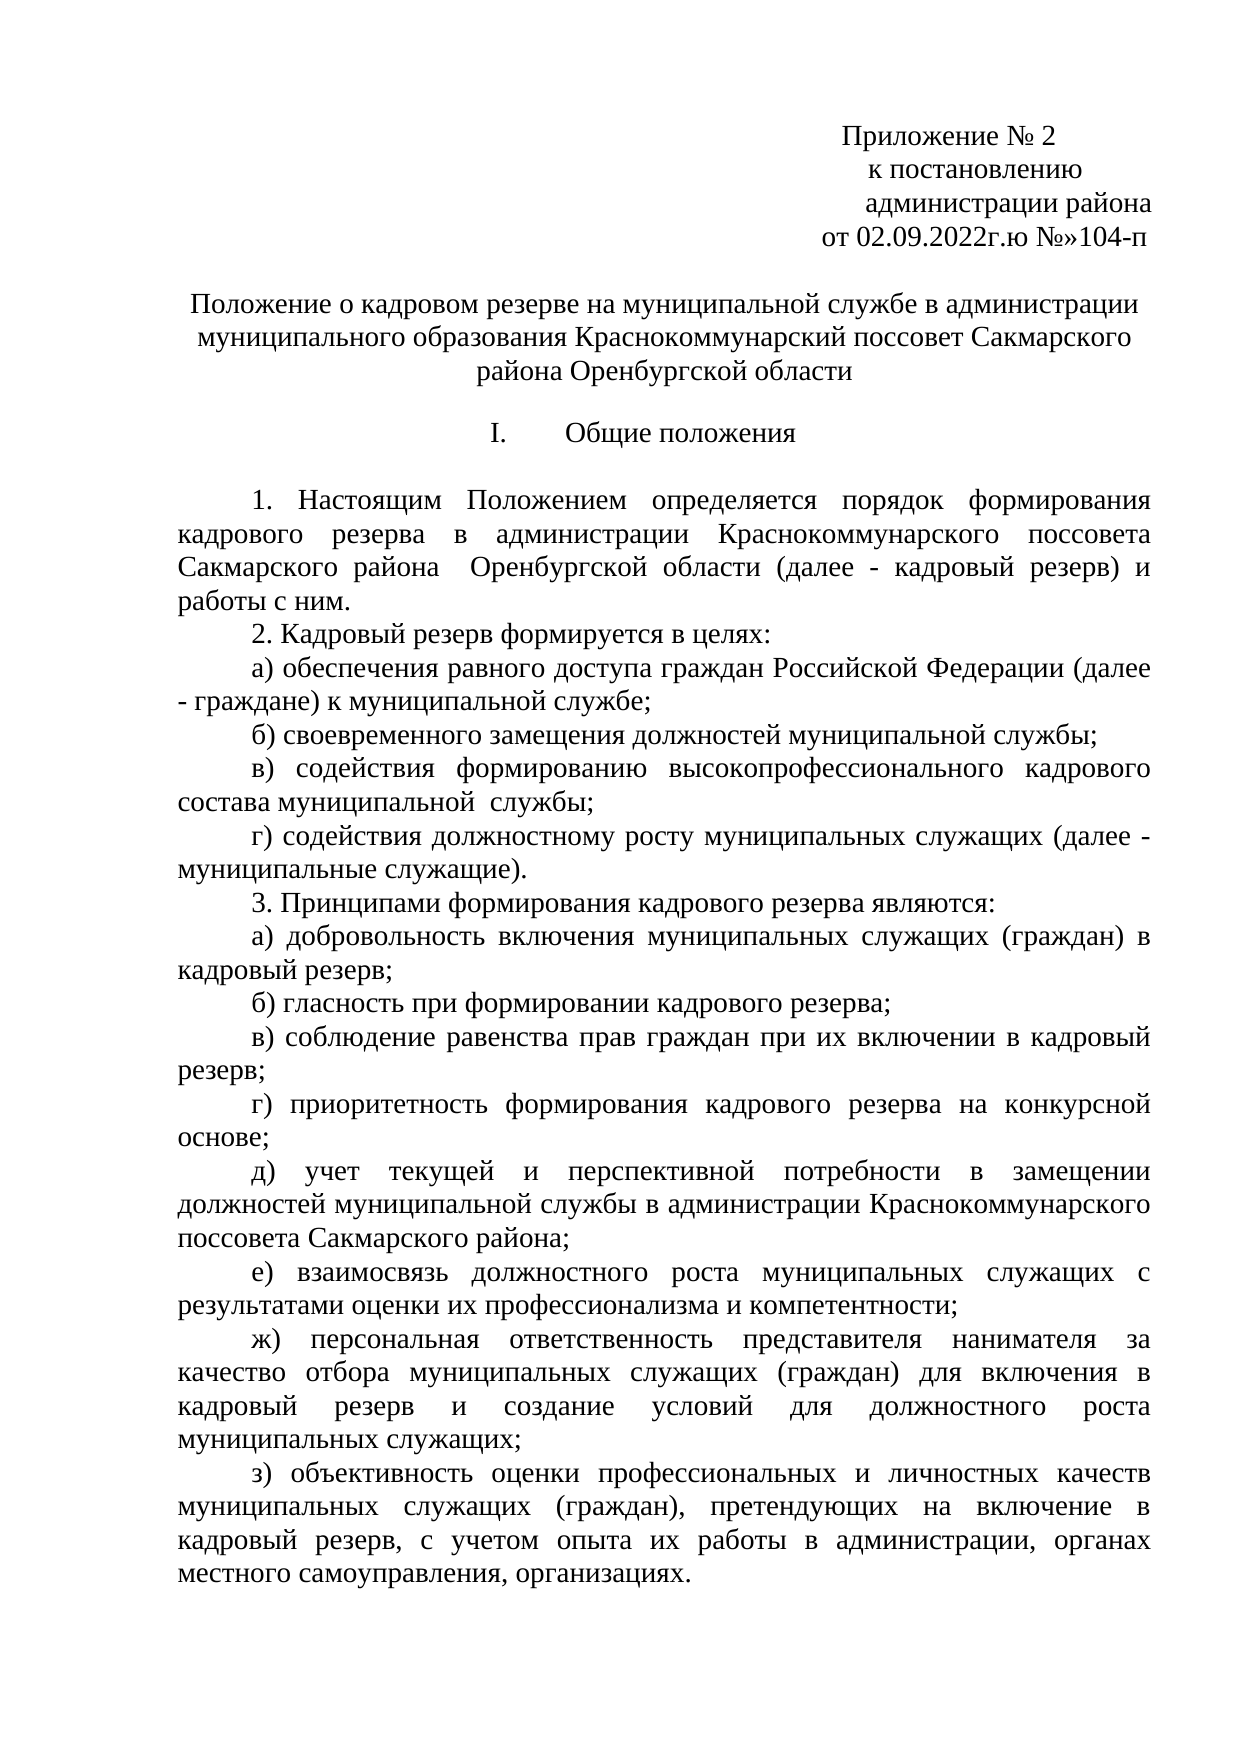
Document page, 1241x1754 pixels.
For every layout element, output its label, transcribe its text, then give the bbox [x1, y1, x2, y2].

text 1. Настоящим Положением определяется порядок формирования кадрового резерва в администрации Краснокоммунарского поссовета Сакмарского района Оренбургской области (далее - кадровый резерв) и работы с ним. [177, 482, 1152, 616]
text а) обеспечения равного доступа граждан Российской Федерации (далее - граждане) к муниципальной службе; [177, 650, 1152, 717]
text е) взаимосвязь должностного роста муниципальных служащих с результатами оценки их профессионализма и компетентности; [177, 1254, 1152, 1321]
text ж) персональная ответственность представителя нанимателя за качество отбора муниципальных служащих (граждан) для включения в кадровый резерв и создание условий для должностного роста муниципальных служащих; [177, 1321, 1152, 1455]
text з) объективность оценки профессиональных и личностных качеств муниципальных служащих (граждан), претендующих на включение в кадровый резерв, с учетом опыта их работы в администрации, органах местного самоуправления, организациях. [177, 1455, 1152, 1589]
text к постановлению [177, 152, 1152, 185]
text 3. Принципами формирования кадрового резерва являются: [177, 885, 1152, 918]
text администрации района [177, 185, 1152, 219]
text в) соблюдение равенства прав граждан при их включении в кадровый резерв; [177, 1019, 1152, 1086]
text в) содействия формированию высокопрофессионального кадрового состава муниципальной службы; [177, 751, 1152, 818]
text а) добровольность включения муниципальных служащих (граждан) в кадровый резерв; [177, 918, 1152, 985]
text 2. Кадровый резерв формируется в целях: [177, 616, 1152, 650]
text Приложение № 2 [177, 118, 1152, 152]
text г) приоритетность формирования кадрового резерва на конкурсной основе; [177, 1086, 1152, 1153]
text г) содействия должностному росту муниципальных служащих (далее - муниципальные служащие). [177, 818, 1152, 885]
text Положение о кадровом резерве на муниципальной службе в администрации муниципального образования Краснокоммунарский поссовет Сакмарского района Оренбургской области [177, 286, 1152, 386]
text д) учет текущей и перспективной потребности в замещении должностей муниципальной службы в администрации Краснокоммунарского поссовета Сакмарского района; [177, 1153, 1152, 1254]
list Общие положения [490, 415, 1152, 449]
text б) своевременного замещения должностей муниципальной службы; [177, 717, 1152, 751]
text от 02.09.2022г.ю №»104-п [177, 219, 1152, 252]
text б) гласность при формировании кадрового резерва; [177, 985, 1152, 1019]
